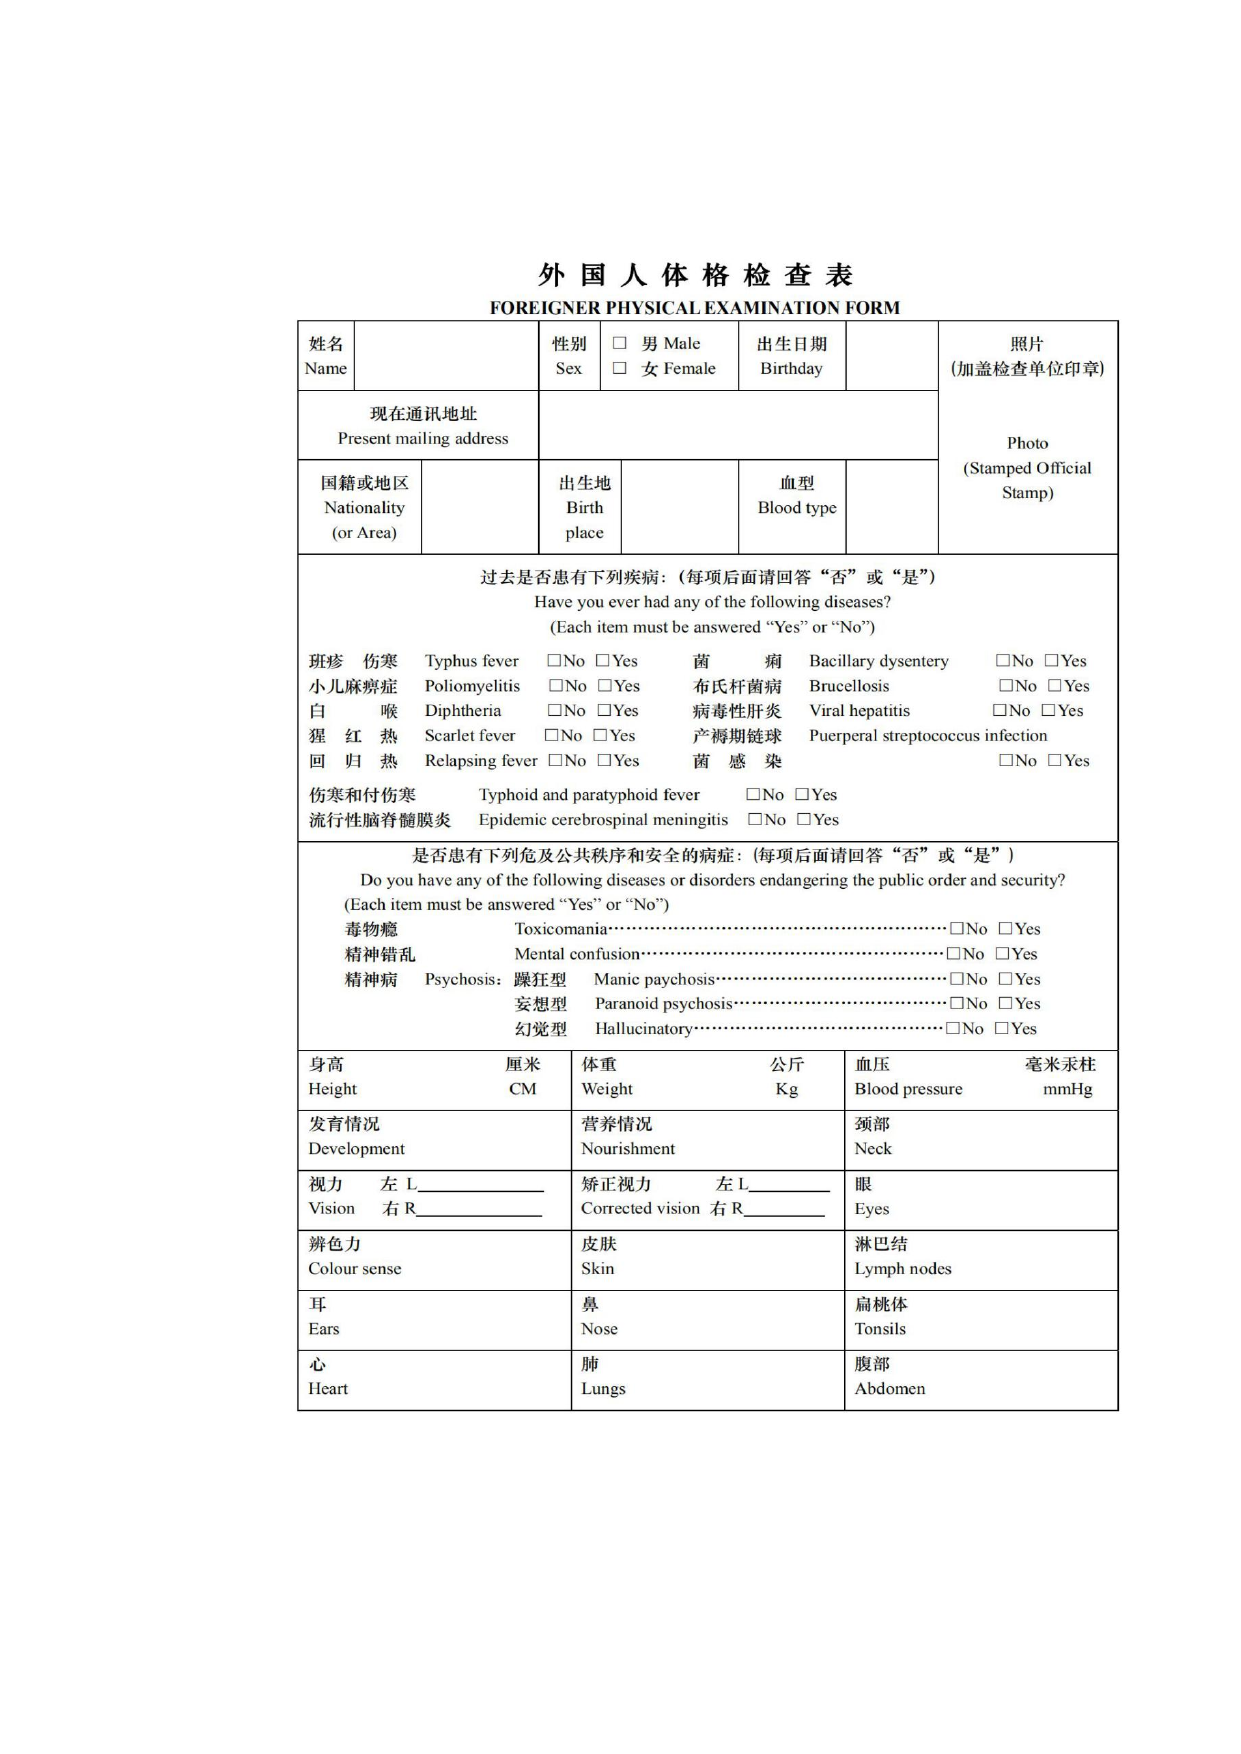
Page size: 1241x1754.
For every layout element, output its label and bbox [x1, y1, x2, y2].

picture [187, 162, 1203, 1501]
